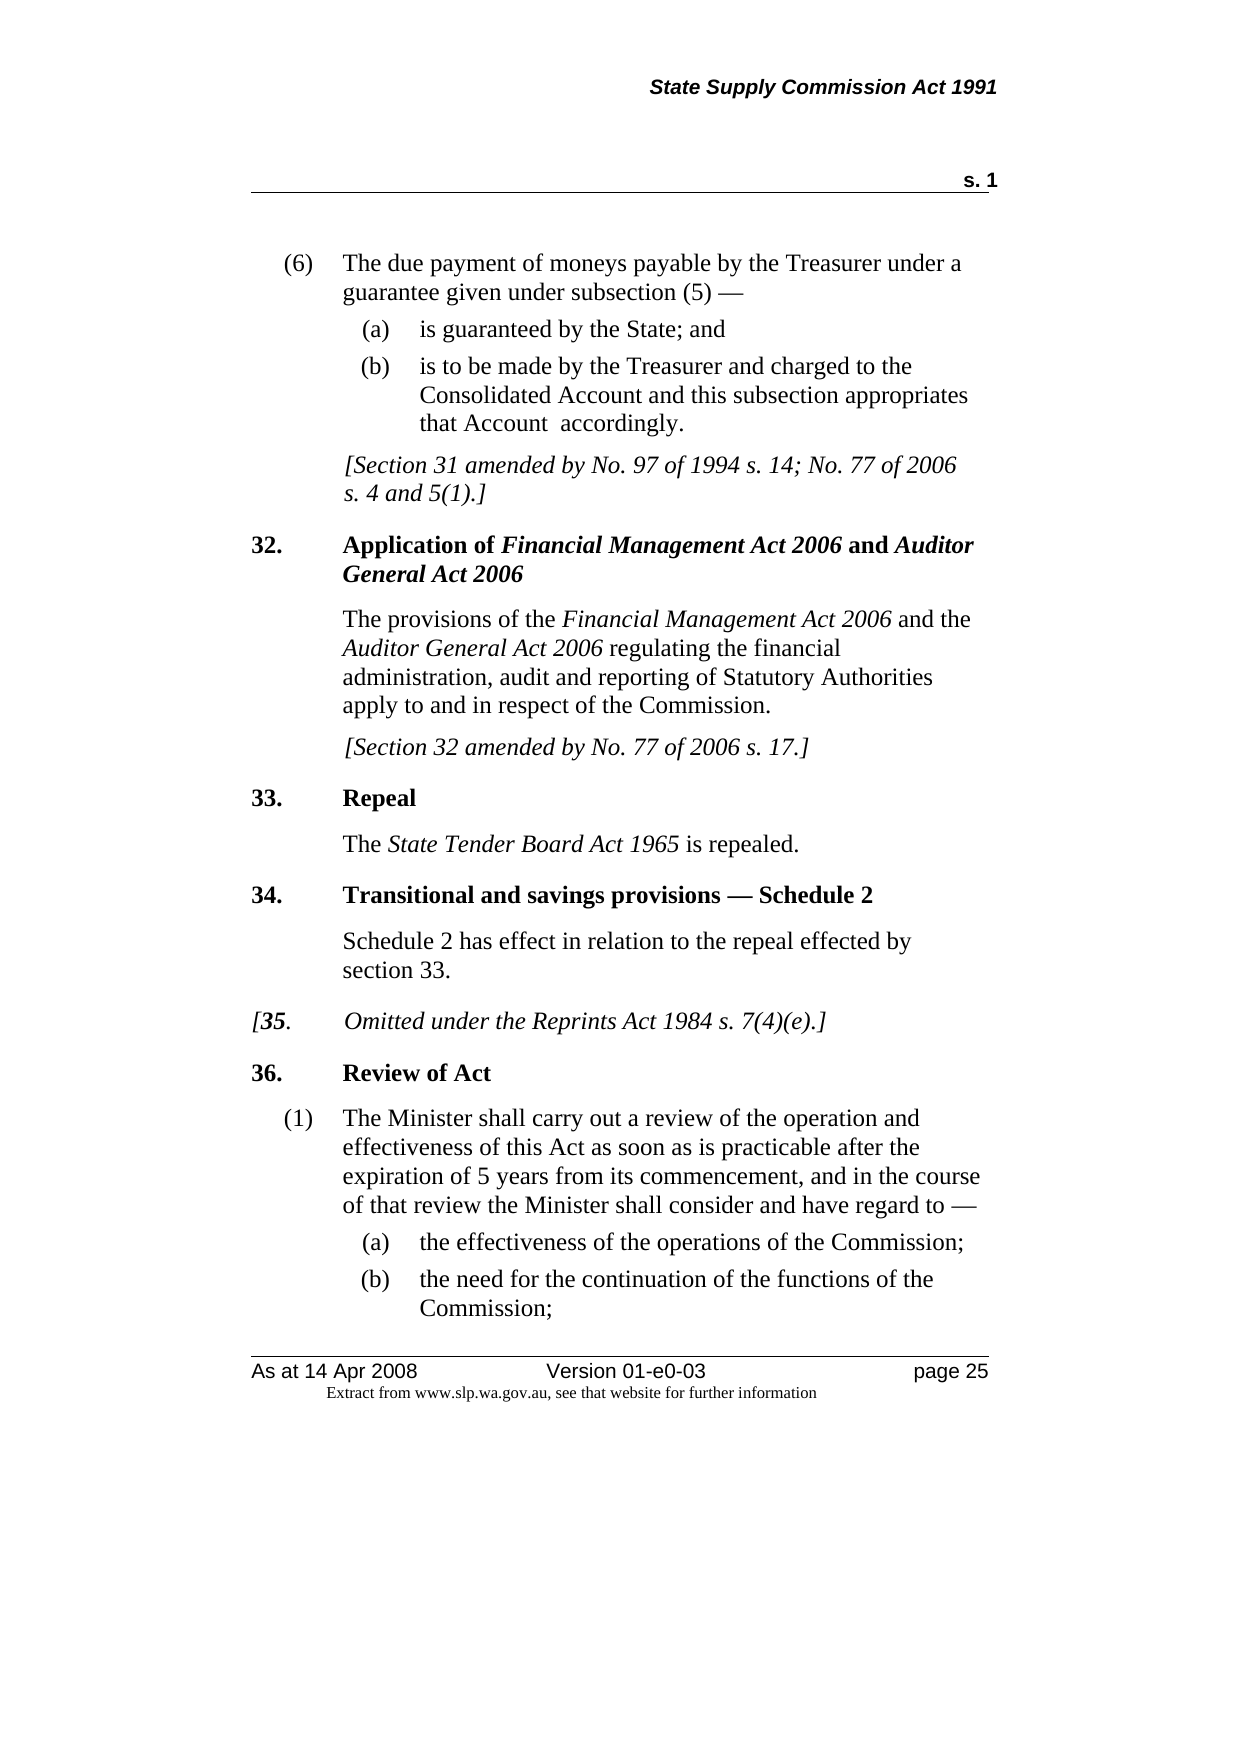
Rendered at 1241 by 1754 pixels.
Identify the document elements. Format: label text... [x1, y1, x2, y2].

subtitle 32. Application of Financial Management Act 2006 and Auditor General Act 2006 [251, 530, 989, 588]
text The State Tender Board Act 1965 is repealed. [251, 829, 989, 858]
text (1) The Minister shall carry out a review of the operation and effectiveness of this Act as soon as is practicable after the expiration of 5 years from its commencement, and in the course of that review the Minister shall consider and have regard to — [251, 1103, 989, 1218]
text The provisions of the Financial Management Act 2006 and the Auditor General Act 2006 regulating the financial administration, audit and reporting of Statutory Authorities apply to and in respect of the Commission. [251, 604, 989, 719]
text (a) is guaranteed by the State; and [251, 314, 989, 343]
text [Section 32 amended by No. 77 of 2006 s. 17.] [251, 732, 989, 761]
text [Section 31 amended by No. 97 of 1994 s. 14; No. 77 of 2006 s. 4 and 5(1).] [251, 450, 989, 507]
subtitle 34. Transitional and savings provisions — Schedule 2 [251, 881, 989, 909]
subtitle 33. Repeal [251, 783, 989, 812]
subtitle 36. Review of Act [251, 1058, 989, 1087]
text (b) is to be made by the Treasurer and charged to the Consolidated Account and this subsection appropriates that Account accordingly. [251, 351, 989, 437]
text (a) the effectiveness of the operations of the Commission; [251, 1227, 989, 1256]
text (6) The due payment of moneys payable by the Treasurer under a guarantee given under subsection (5) — [251, 248, 989, 306]
text [35. Omitted under the Reprints Act 1984 s. 7(4)(e).] [251, 1006, 989, 1035]
text (b) the need for the continuation of the functions of the Commission; [251, 1264, 989, 1321]
text Schedule 2 has effect in relation to the repeal effected by section 33. [251, 926, 989, 983]
